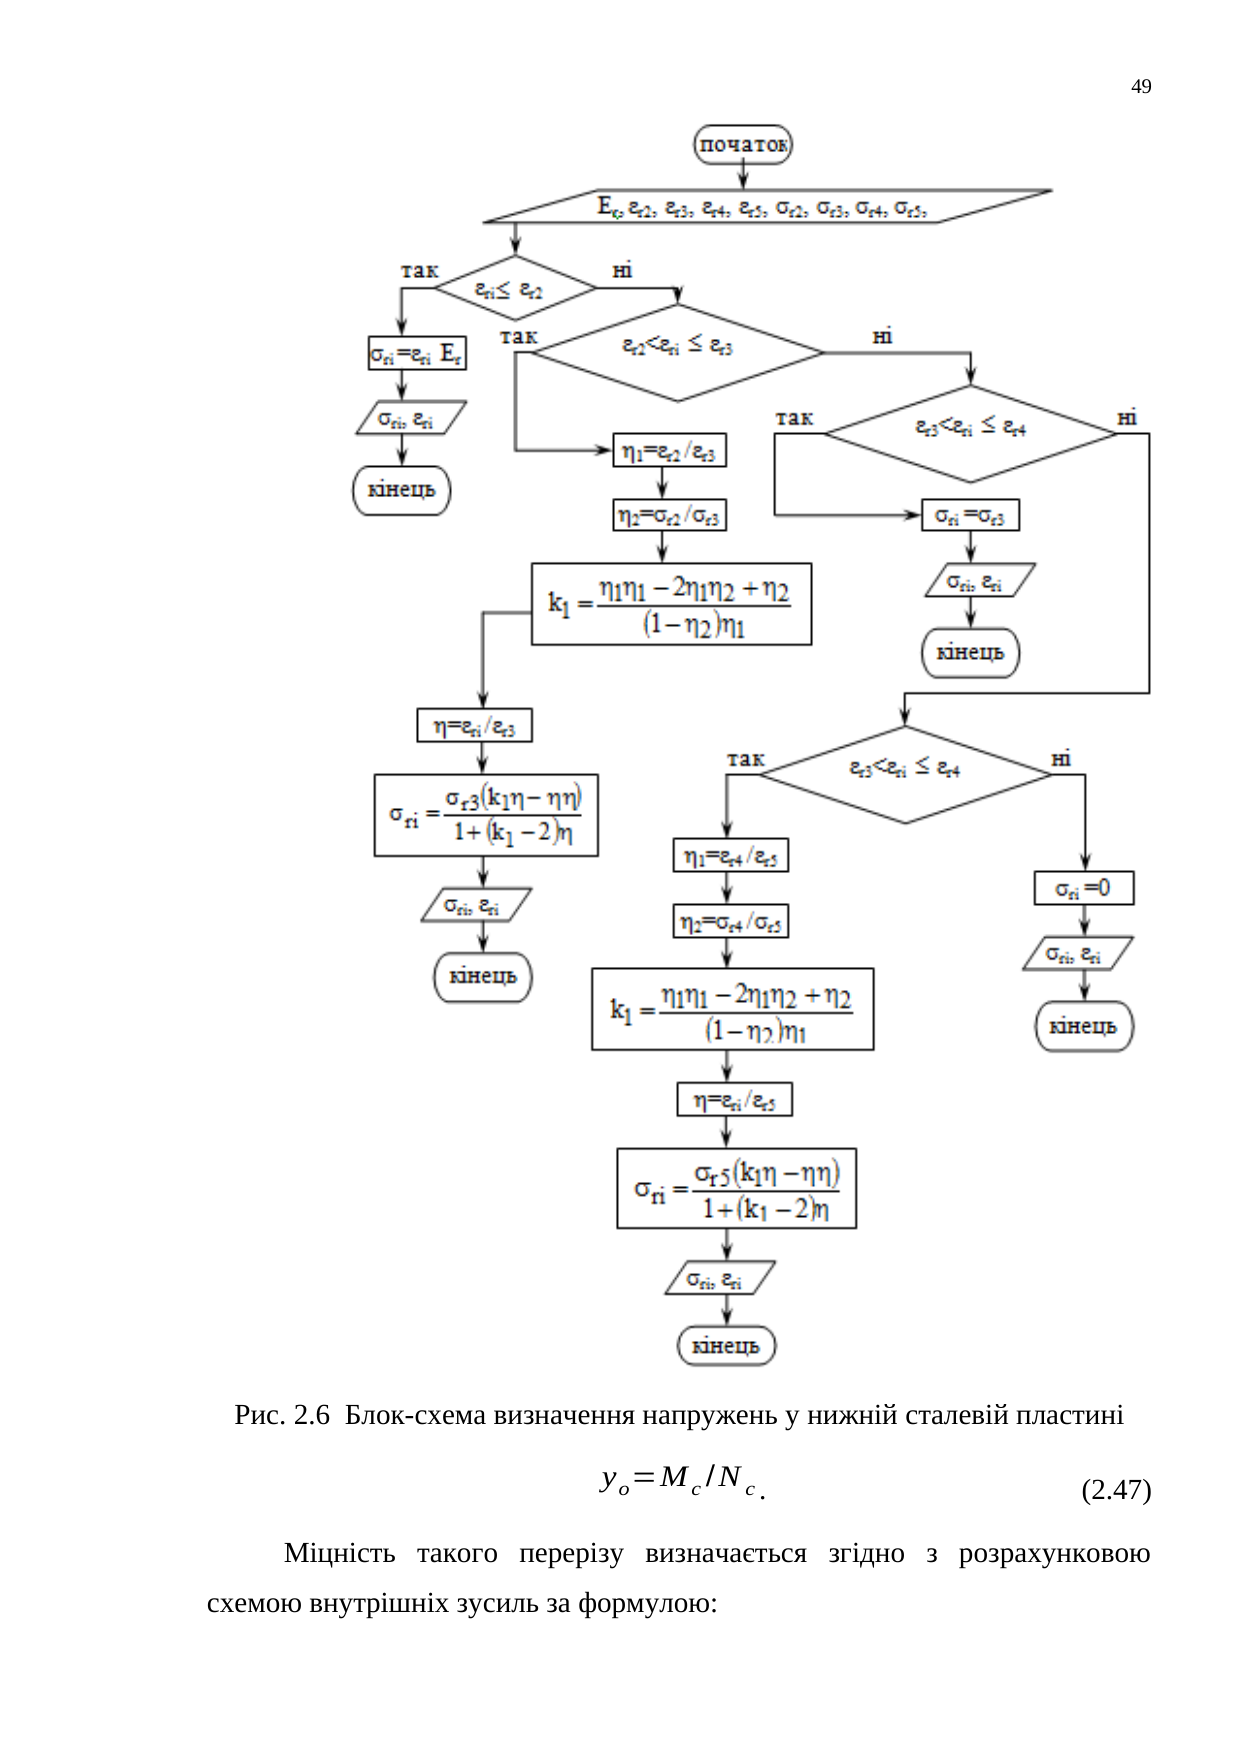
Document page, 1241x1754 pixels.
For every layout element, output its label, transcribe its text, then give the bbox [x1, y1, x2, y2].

text . (2.47) [207, 1460, 1152, 1506]
picture [283, 121, 1211, 1373]
text Рис. 2.6 Блок-схема визначення напружень у нижній сталевій пластині [207, 1397, 1152, 1431]
text Міцність такого перерізу визначається згідно з розрахунковою схемою внутрішніх зусиль за формулою: [207, 1535, 1152, 1619]
